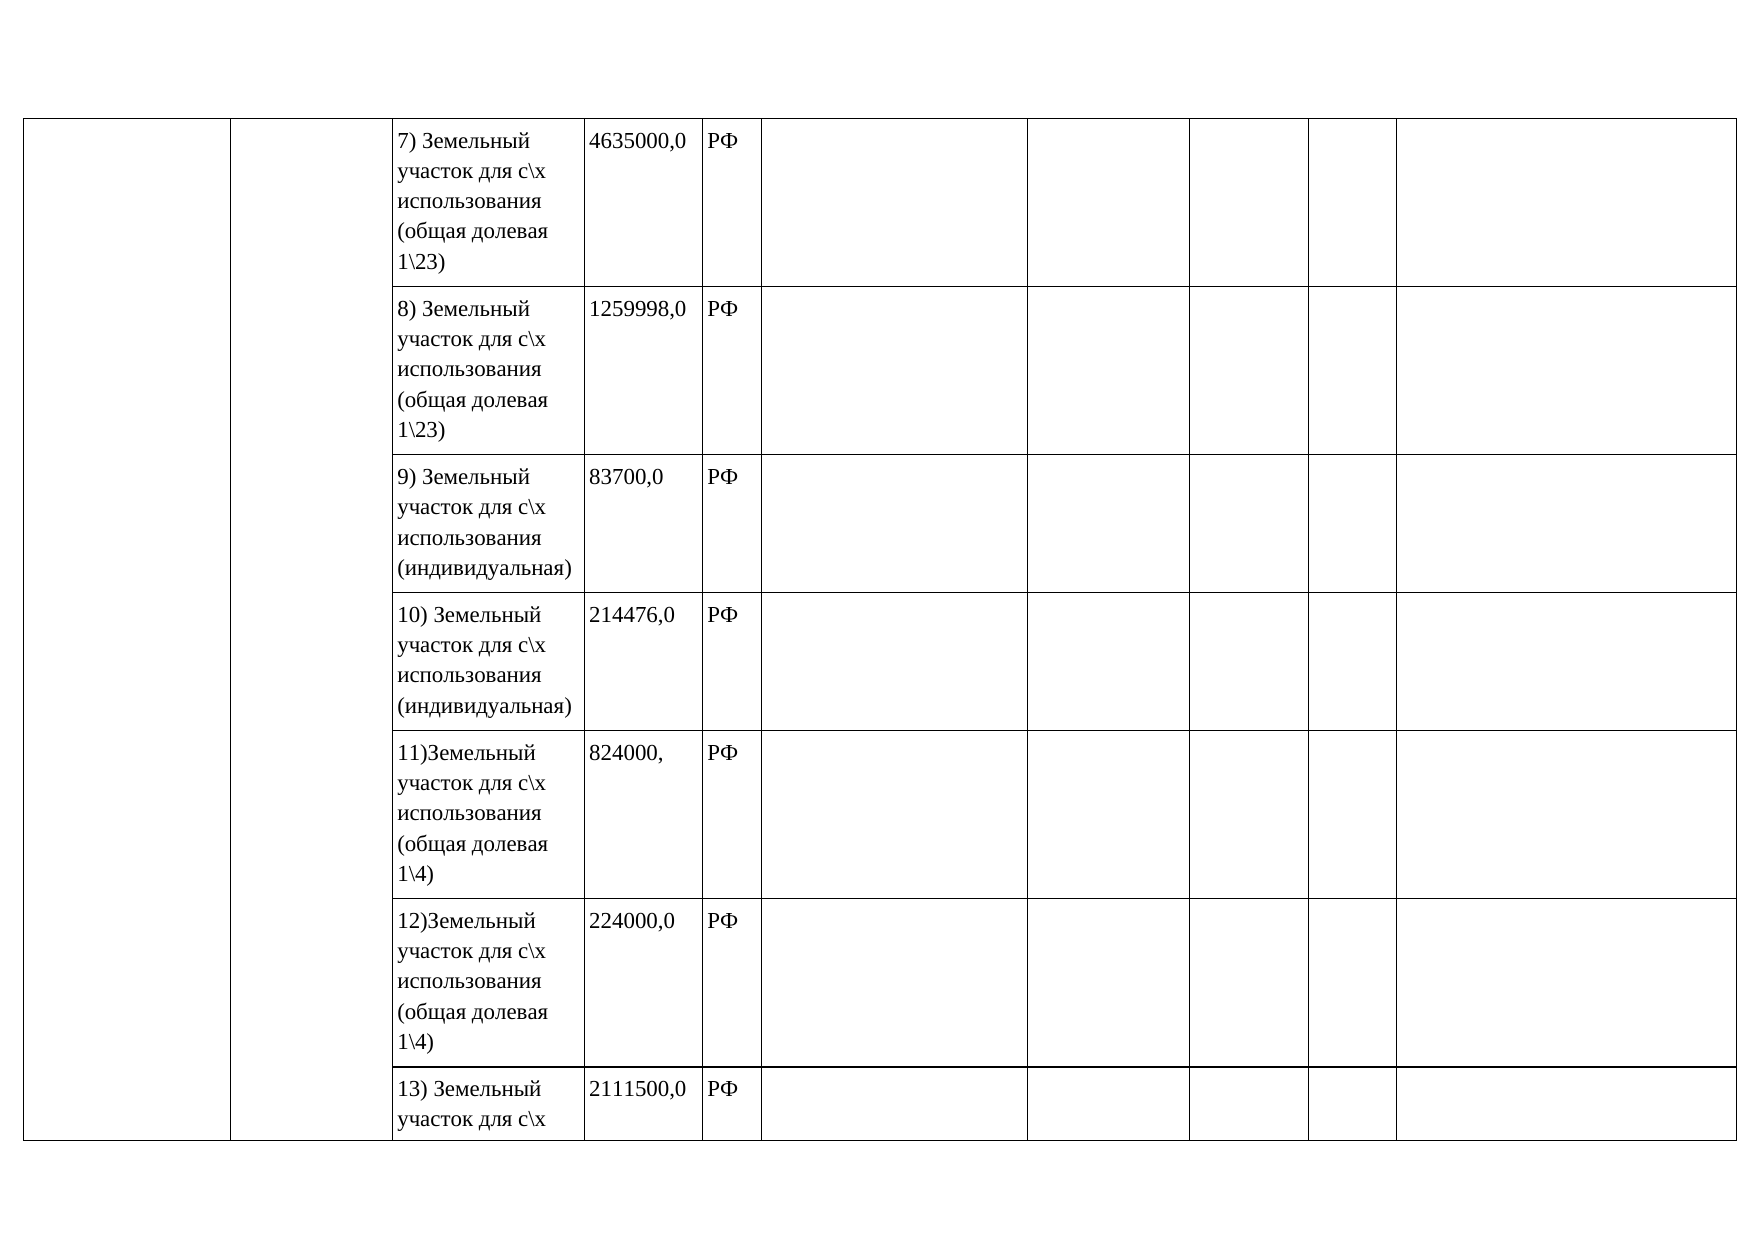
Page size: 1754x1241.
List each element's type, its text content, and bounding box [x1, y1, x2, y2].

table_cell [1190, 287, 1308, 454]
table_cell [1028, 593, 1189, 730]
table_cell [1309, 119, 1396, 286]
table_cell [762, 731, 1027, 898]
table_cell [1397, 593, 1736, 730]
table_cell [1028, 455, 1189, 592]
table_cell [1190, 731, 1308, 898]
table_cell [1028, 899, 1189, 1066]
table_cell РФ [703, 455, 761, 592]
table_cell РФ [703, 287, 761, 454]
table_cell [1190, 899, 1308, 1066]
table_cell 83700,0 [585, 455, 702, 592]
table_cell РФ [703, 593, 761, 730]
table_cell 10) Земельный участок для с\х использования (индивидуальная) [393, 593, 584, 730]
table_cell РФ [703, 119, 761, 286]
table_cell [1028, 1068, 1189, 1140]
table_cell [762, 593, 1027, 730]
table_cell 7) Земельный участок для с\х использования (общая долевая 1\23) [393, 119, 584, 286]
table_cell [762, 899, 1027, 1066]
table_cell 1259998,0 [585, 287, 702, 454]
table_cell [1397, 287, 1736, 454]
table_cell [1190, 593, 1308, 730]
table_cell [1309, 1068, 1396, 1140]
table_cell РФ [703, 899, 761, 1066]
table_cell [762, 119, 1027, 286]
table_cell 224000,0 [585, 899, 702, 1066]
table_cell [1397, 1068, 1736, 1140]
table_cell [393, 1068, 584, 1140]
table_cell [1309, 593, 1396, 730]
table_cell [1397, 731, 1736, 898]
table_cell РФ [703, 1068, 761, 1140]
table_cell [1028, 731, 1189, 898]
table_cell [1397, 119, 1736, 286]
table_cell РФ [703, 731, 761, 898]
table_cell [1309, 731, 1396, 898]
table_cell 12)Земельный участок для с\х использования (общая долевая 1\4) [393, 899, 584, 1066]
table_cell [762, 455, 1027, 592]
table_cell [1190, 455, 1308, 592]
table_cell [1190, 1068, 1308, 1140]
table_cell [1028, 119, 1189, 286]
table_cell [1028, 287, 1189, 454]
table_cell [762, 1068, 1027, 1140]
table_cell [1309, 455, 1396, 592]
table_cell [1397, 455, 1736, 592]
table_cell [1397, 899, 1736, 1066]
table_cell 4635000,0 [585, 119, 702, 286]
table_cell [1309, 899, 1396, 1066]
table_cell [1309, 287, 1396, 454]
table_cell [762, 287, 1027, 454]
table_cell 214476,0 [585, 593, 702, 730]
table_cell 2111500,0 [585, 1068, 702, 1140]
table_cell [1190, 119, 1308, 286]
table_cell 824000, [585, 731, 702, 898]
table_cell 9) Земельный участок для с\х использования (индивидуальная) [393, 455, 584, 592]
table_cell 11)Земельный участок для с\х использования (общая долевая 1\4) [393, 731, 584, 898]
table_cell 8) Земельный участок для с\х использования (общая долевая 1\23) [393, 287, 584, 454]
